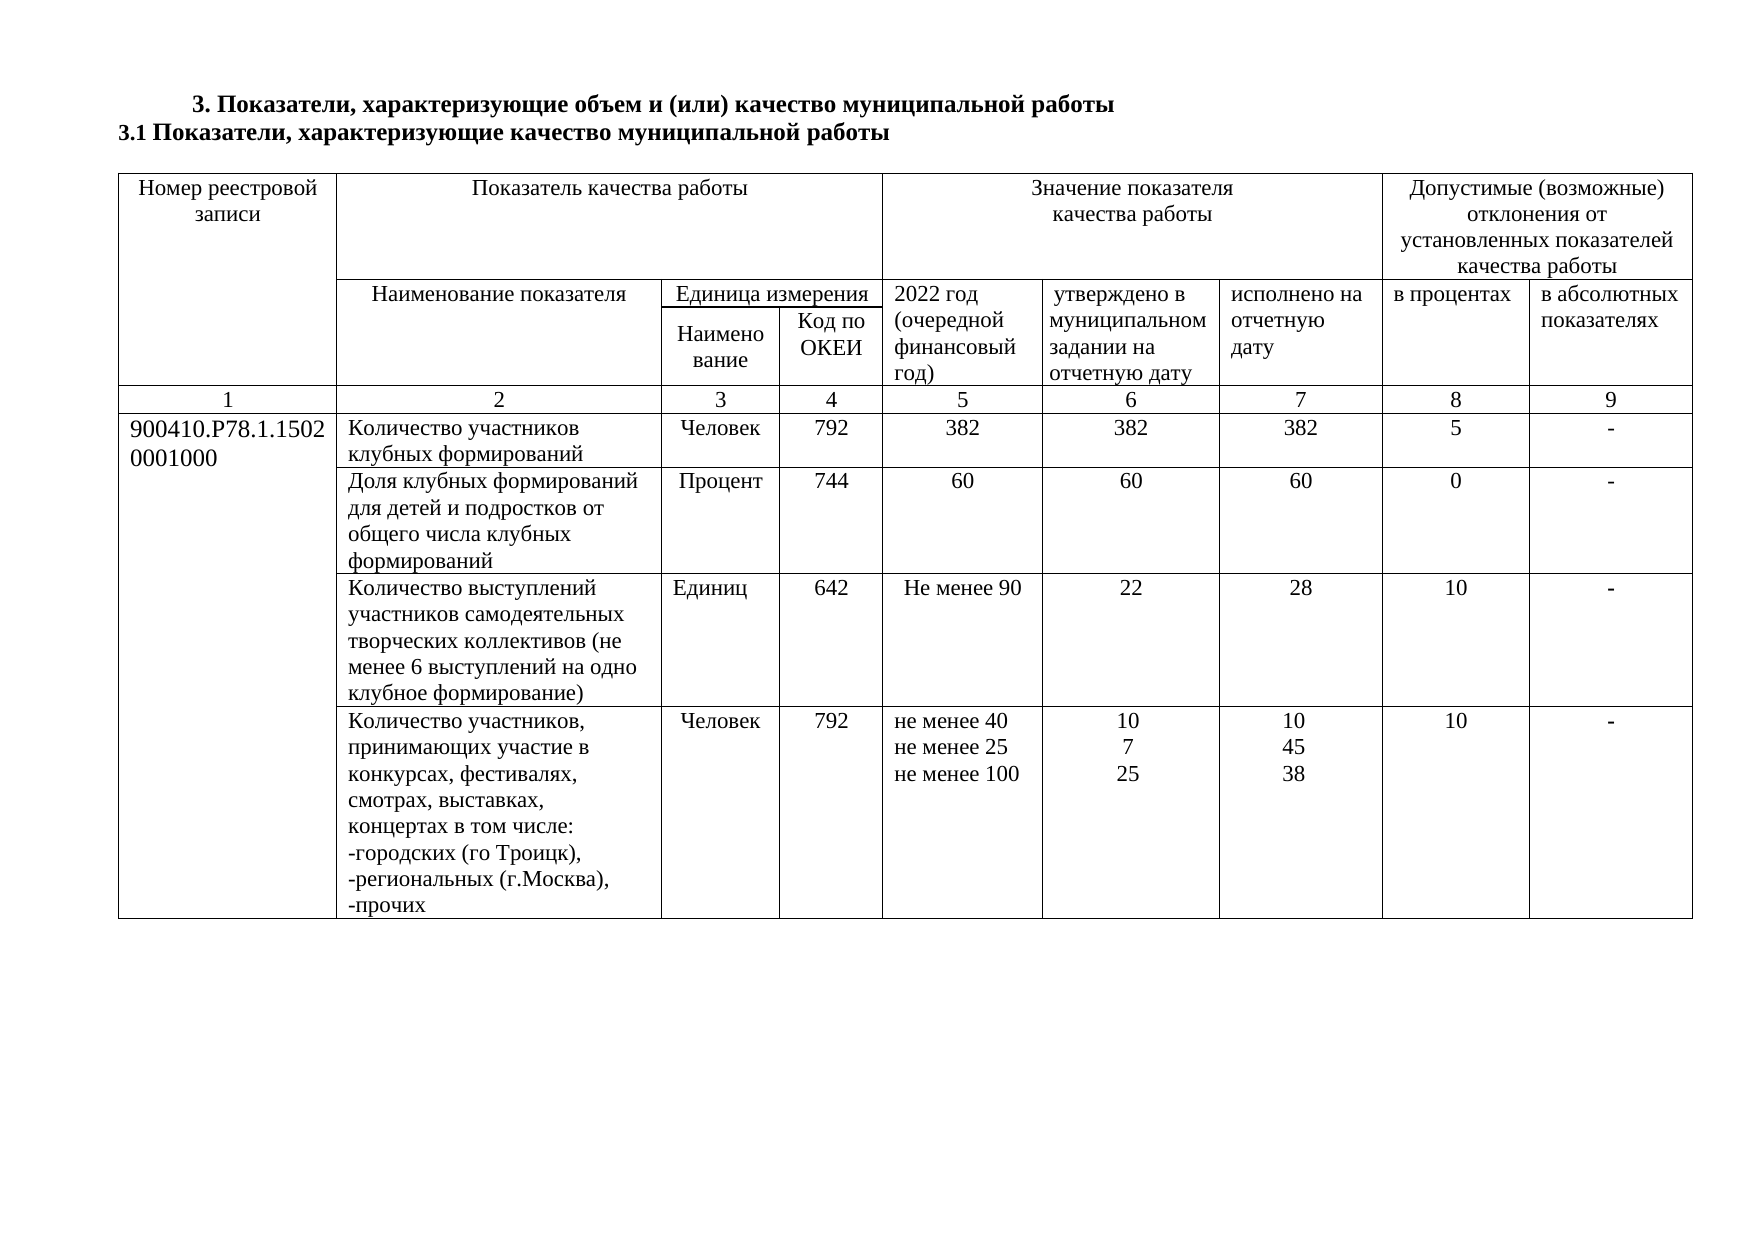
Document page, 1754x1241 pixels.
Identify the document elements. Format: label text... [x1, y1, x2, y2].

table_cell Количество выступлений участников самодеятельных творческих коллективов (не менее 6 выступлений на одно клубное формирование) [337, 574, 661, 706]
table_cell 3 [662, 386, 779, 413]
table_cell Наименование [662, 308, 779, 385]
table_cell 8 [1383, 386, 1529, 413]
table_cell утверждено в муниципальном задании на отчетную дату [1043, 280, 1219, 385]
table_cell не менее 40 не менее 25 не менее 100 [883, 707, 1042, 918]
table_cell 382 [883, 414, 1042, 467]
table_cell 4 [780, 386, 882, 413]
table_cell 5 [883, 386, 1042, 413]
table_cell 10 [1383, 707, 1529, 918]
table_cell 5 [1383, 414, 1529, 467]
table_cell Процент [662, 468, 779, 573]
table_cell - [1530, 574, 1692, 706]
table_header Номер реестровой записи [119, 174, 336, 385]
table_cell 0 [1383, 468, 1529, 573]
text 3. Показатели, характеризующие объем и (или) качество муниципальной работы [118, 89, 1636, 117]
table_cell Единица измерения [662, 280, 882, 306]
table_cell - [1530, 707, 1692, 918]
table_cell 10 45 38 [1220, 707, 1382, 918]
table_header Значение показателя качества работы [883, 174, 1382, 279]
table_cell 10 [1383, 574, 1529, 706]
table_cell 7 [1220, 386, 1382, 413]
table_cell 60 [883, 468, 1042, 573]
table_cell 2 [337, 386, 661, 413]
table_cell 9 [1530, 386, 1692, 413]
table_cell 382 [1220, 414, 1382, 467]
table_cell 1 [119, 386, 336, 413]
table_cell 10 7 25 [1043, 707, 1219, 918]
table_cell Не менее 90 [883, 574, 1042, 706]
table_cell - [1530, 414, 1692, 467]
table_cell 792 [780, 707, 882, 918]
table_cell 382 [1043, 414, 1219, 467]
table_cell Человек [662, 414, 779, 467]
table_cell 744 [780, 468, 882, 573]
table_cell 60 [1220, 468, 1382, 573]
table_cell 28 [1220, 574, 1382, 706]
text 3.1 Показатели, характеризующие качество муниципальной работы [118, 117, 1636, 146]
table_cell 22 [1043, 574, 1219, 706]
table_cell Количество участников, принимающих участие в конкурсах, фестивалях, смотрах, выставках, концертах в том числе: -городских (го Троицк), -региональных (г.Москва), -прочих [337, 707, 661, 918]
table_cell 642 [780, 574, 882, 706]
table_header Показатель качества работы [337, 174, 882, 279]
table_header Допустимые (возможные) отклонения от установленных показателей качества работы [1383, 174, 1692, 279]
table_cell исполнено на отчетную дату [1220, 280, 1382, 385]
table_cell 2022 год (очередной финансовый год) [883, 280, 1042, 385]
table_cell 792 [780, 414, 882, 467]
table_cell 6 [1043, 386, 1219, 413]
table_cell Единиц [662, 574, 779, 706]
table_cell в абсолютных показателях [1530, 280, 1692, 385]
table_cell 60 [1043, 468, 1219, 573]
table_cell Код по ОКЕИ [780, 308, 882, 385]
table_cell Наименование показателя [337, 280, 661, 385]
table_cell Доля клубных формирований для детей и подростков от общего числа клубных формирований [337, 468, 661, 573]
table_cell Количество участников клубных формирований [337, 414, 661, 467]
table_cell в процентах [1383, 280, 1529, 385]
table_cell - [1530, 468, 1692, 573]
table_cell Человек [662, 707, 779, 918]
table_cell 900410.Р78.1.15020001000 [119, 414, 336, 918]
